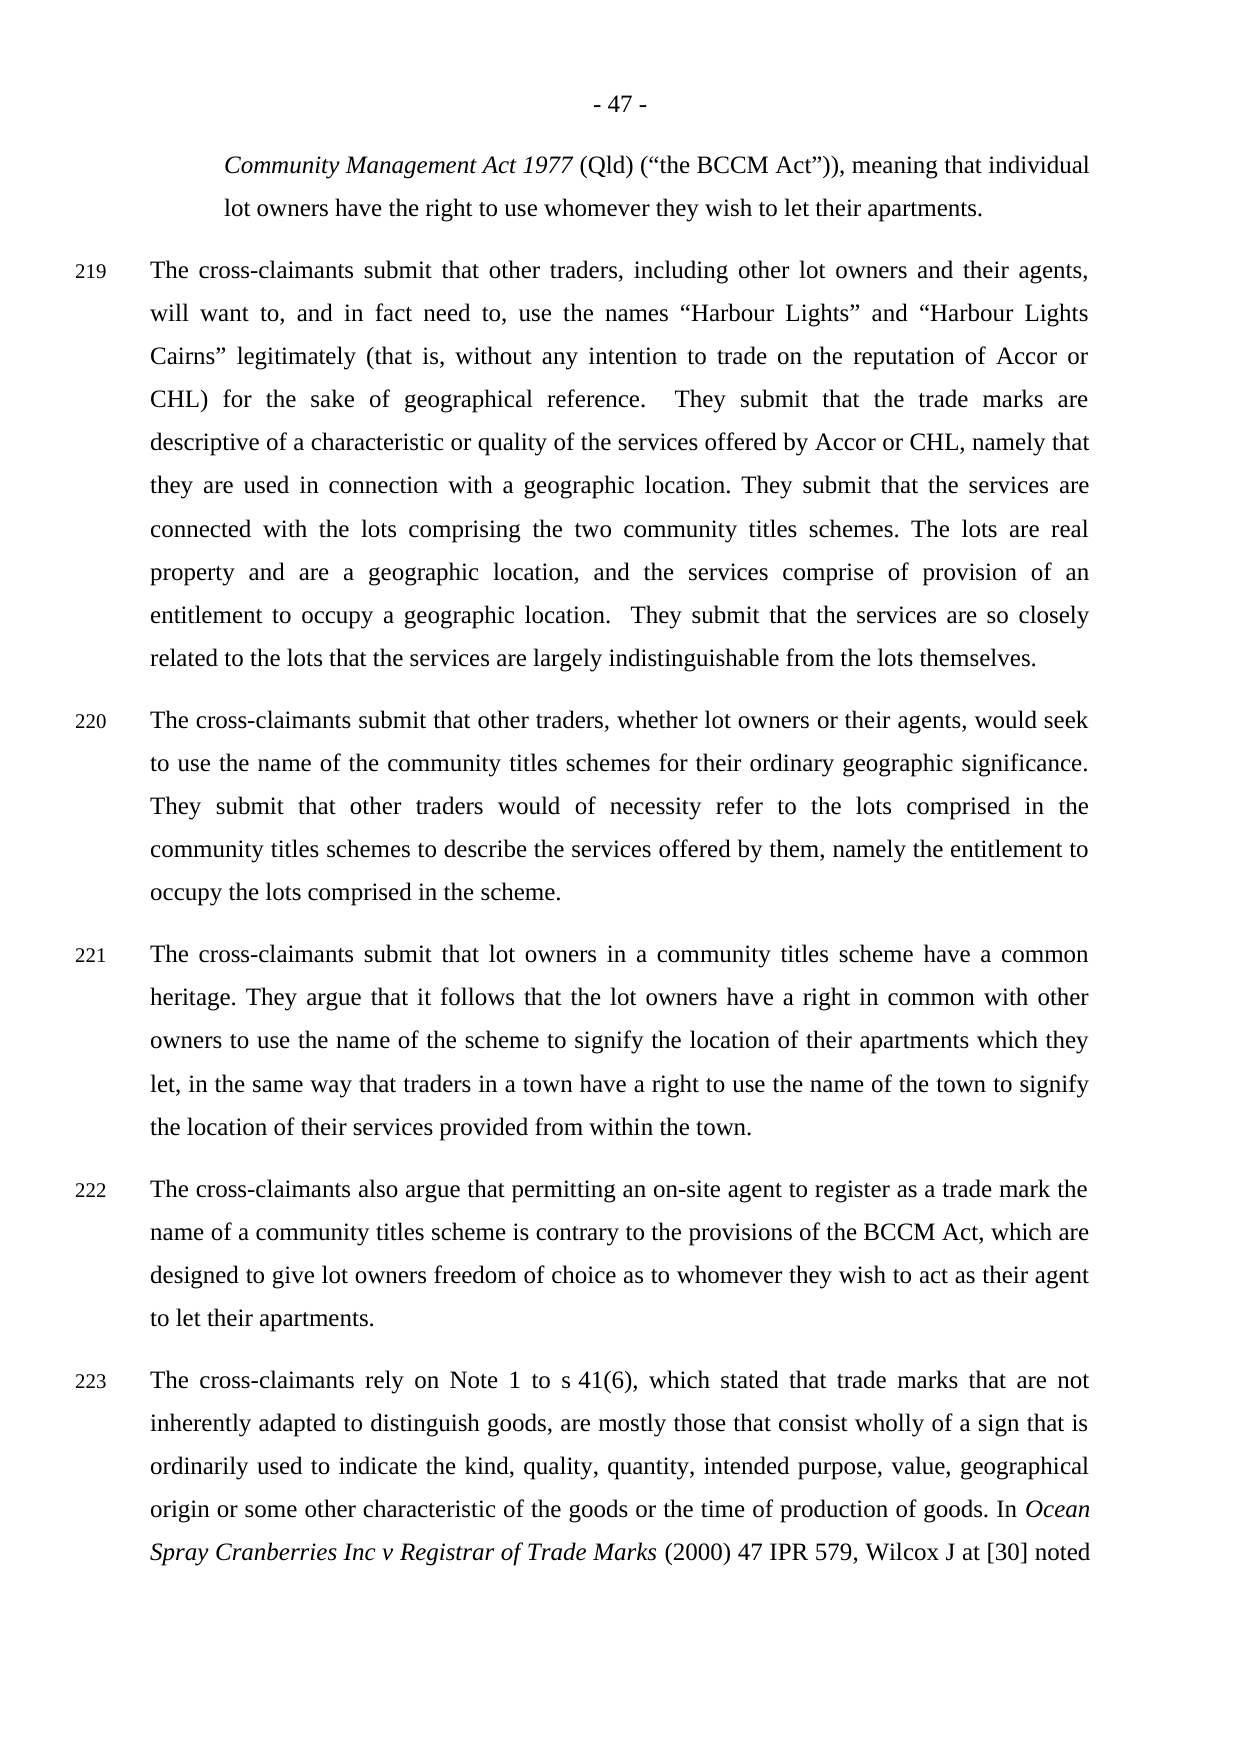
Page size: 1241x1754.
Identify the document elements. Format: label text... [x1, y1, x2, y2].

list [150, 150, 1090, 222]
text The cross-claimants submit that other traders, including other lot owners and their agents, will want to, and in fact need to, use the names “Harbour Lights” and “Harbour Lights Cairns” legitimately (that is, without any intention to trade on the reputation of Accor or CHL) for the sake of geographical reference. They submit that the trade marks are descriptive of a characteristic or quality of the services offered by Accor or CHL, namely that they are used in connection with a geographic location. They submit that the services are connected with the lots comprising the two community titles schemes. The lots are real property and are a geographic location, and the services comprise of provision of an entitlement to occupy a geographic location. They submit that the services are so closely related to the lots that the services are largely indistinguishable from the lots themselves. [75, 255, 1090, 672]
text The cross-claimants submit that lot owners in a community titles scheme have a common heritage. They argue that it follows that the lot owners have a right in common with other owners to use the name of the scheme to signify the location of their apartments which they let, in the same way that traders in a town have a right to use the name of the town to signify the location of their services provided from within the town. [75, 939, 1090, 1141]
text The cross-claimants also argue that permitting an on-site agent to register as a trade mark the name of a community titles scheme is contrary to the provisions of the BCCM Act, which are designed to give lot owners freedom of choice as to whomever they wish to act as their agent to let their apartments. [75, 1174, 1090, 1332]
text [75, 1365, 1090, 1566]
text The cross-claimants submit that other traders, whether lot owners or their agents, would seek to use the name of the community titles schemes for their ordinary geographic significance. They submit that other traders would of necessity refer to the lots comprised in the community titles schemes to describe the services offered by them, namely the entitlement to occupy the lots comprised in the scheme. [75, 705, 1090, 906]
